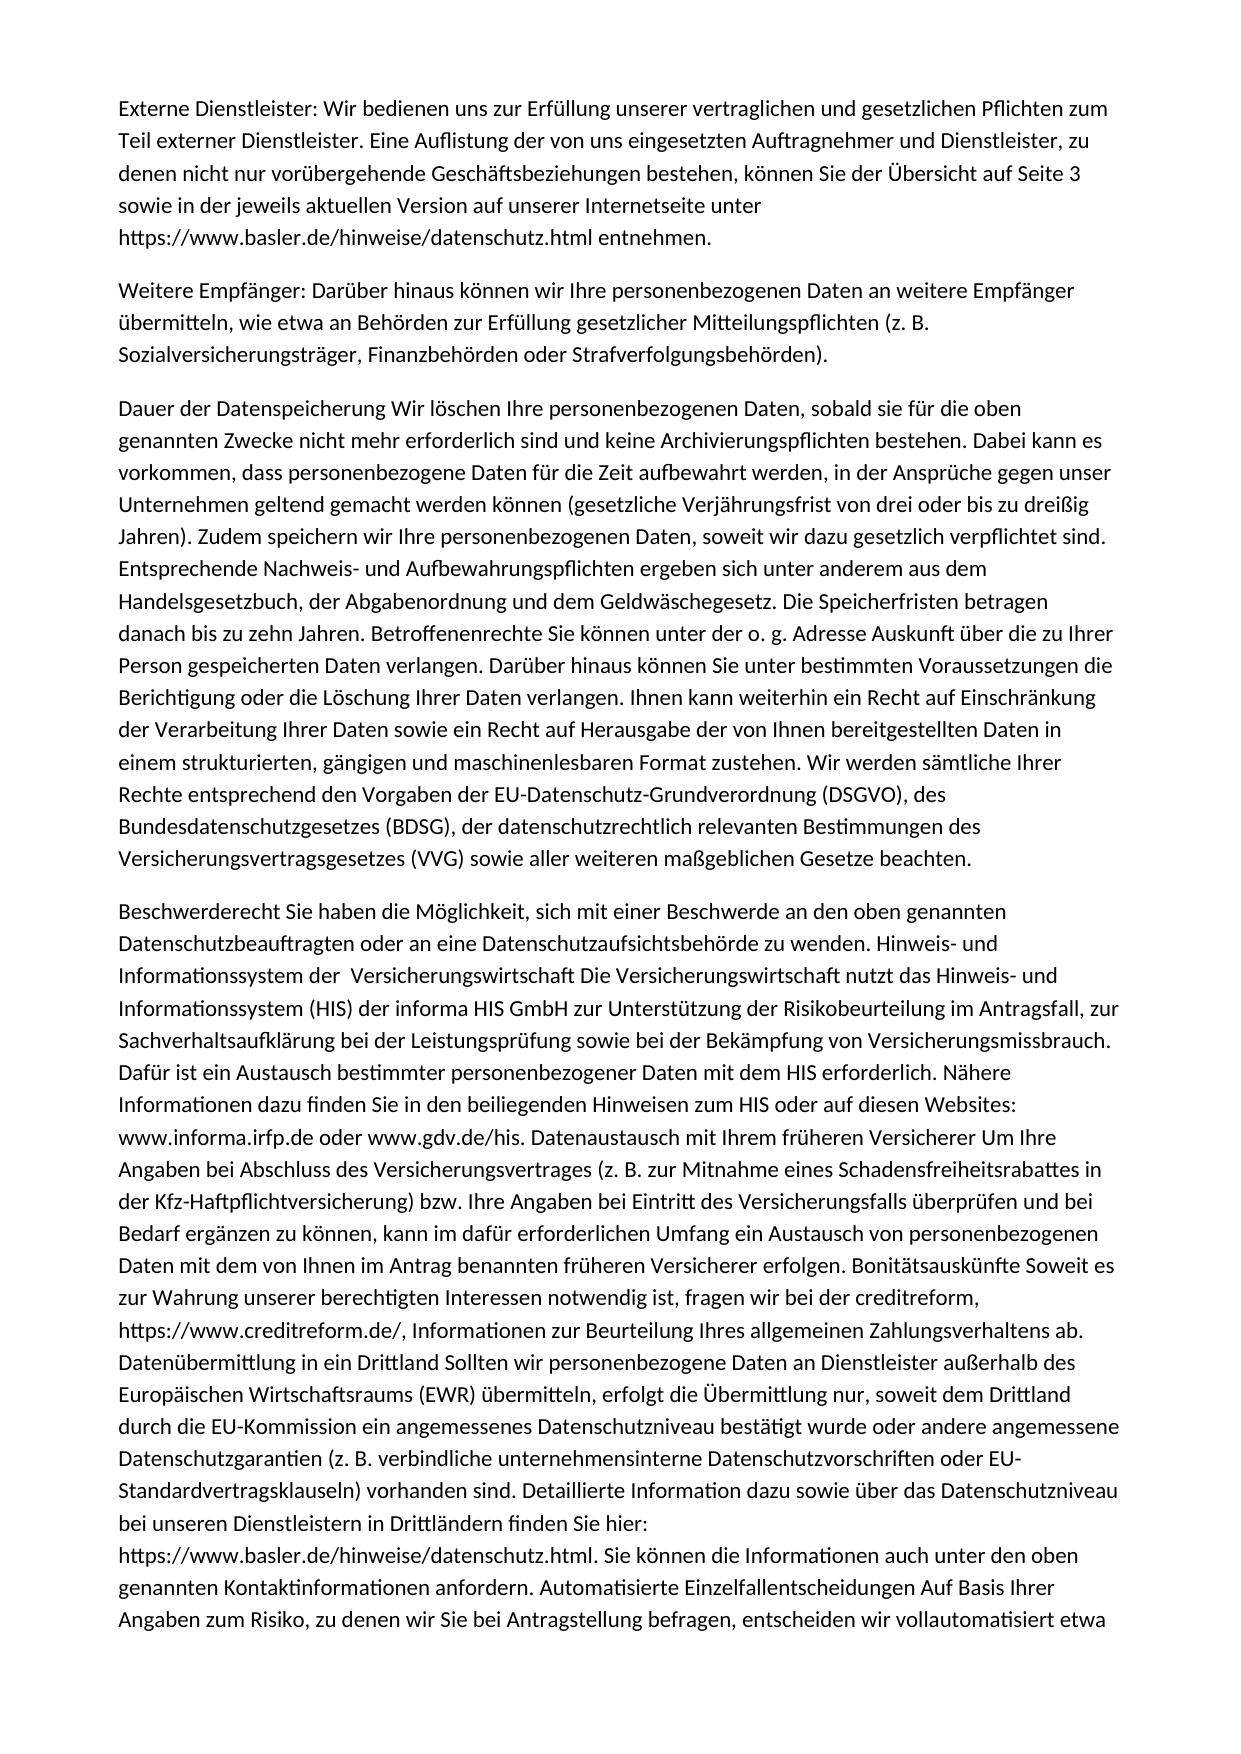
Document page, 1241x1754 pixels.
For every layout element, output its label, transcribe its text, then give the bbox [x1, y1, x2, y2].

text Weitere Empfänger: Darüber hinaus können wir Ihre personenbezogenen Daten an weitere Empfänger übermitteln, wie etwa an Behörden zur Erfüllung gesetzlicher Mitteilungspflichten (z. B. Sozialversicherungsträger, Finanzbehörden oder Strafverfolgungsbehörden). [118, 276, 1122, 369]
text Dauer der Datenspeicherung Wir löschen Ihre personenbezogenen Daten, sobald sie für die oben genannten Zwecke nicht mehr erforderlich sind und keine Archivierungspflichten bestehen. Dabei kann es vorkommen, dass personenbezogene Daten für die Zeit aufbewahrt werden, in der Ansprüche gegen unser Unternehmen geltend gemacht werden können (gesetzliche Verjährungsfrist von drei oder bis zu dreißig Jahren). Zudem speichern wir Ihre personenbezogenen Daten, soweit wir dazu gesetzlich verpflichtet sind. Entsprechende Nachweis- und Aufbewahrungspflichten ergeben sich unter anderem aus dem Handelsgesetzbuch, der Abgabenordnung und dem Geldwäschegesetz. Die Speicherfristen betragen danach bis zu zehn Jahren. Betroffenenrechte Sie können unter der o. g. Adresse Auskunft über die zu Ihrer Person gespeicherten Daten verlangen. Darüber hinaus können Sie unter bestimmten Voraussetzungen die Berichtigung oder die Löschung Ihrer Daten verlangen. Ihnen kann weiterhin ein Recht auf Einschränkung der Verarbeitung Ihrer Daten sowie ein Recht auf Herausgabe der von Ihnen bereitgestellten Daten in einem strukturierten, gängigen und maschinenlesbaren Format zustehen. Wir werden sämtliche Ihrer Rechte entsprechend den Vorgaben der EU-Datenschutz-Grundverordnung (DSGVO), des Bundesdatenschutzgesetzes (BDSG), der datenschutzrechtlich relevanten Bestimmungen des Versicherungsvertragsgesetzes (VVG) sowie aller weiteren maßgeblichen Gesetze beachten. [118, 394, 1122, 872]
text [118, 897, 1122, 1633]
text Externe Dienstleister: Wir bedienen uns zur Erfüllung unserer vertraglichen und gesetzlichen Pflichten zum Teil externer Dienstleister. Eine Auflistung der von uns eingesetzten Auftragnehmer und Dienstleister, zu denen nicht nur vorübergehende Geschäftsbeziehungen bestehen, können Sie der Übersicht auf Seite 3 sowie in der jeweils aktuellen Version auf unserer Internetseite unter https://www.basler.de/hinweise/datenschutz.html entnehmen. [118, 94, 1122, 251]
